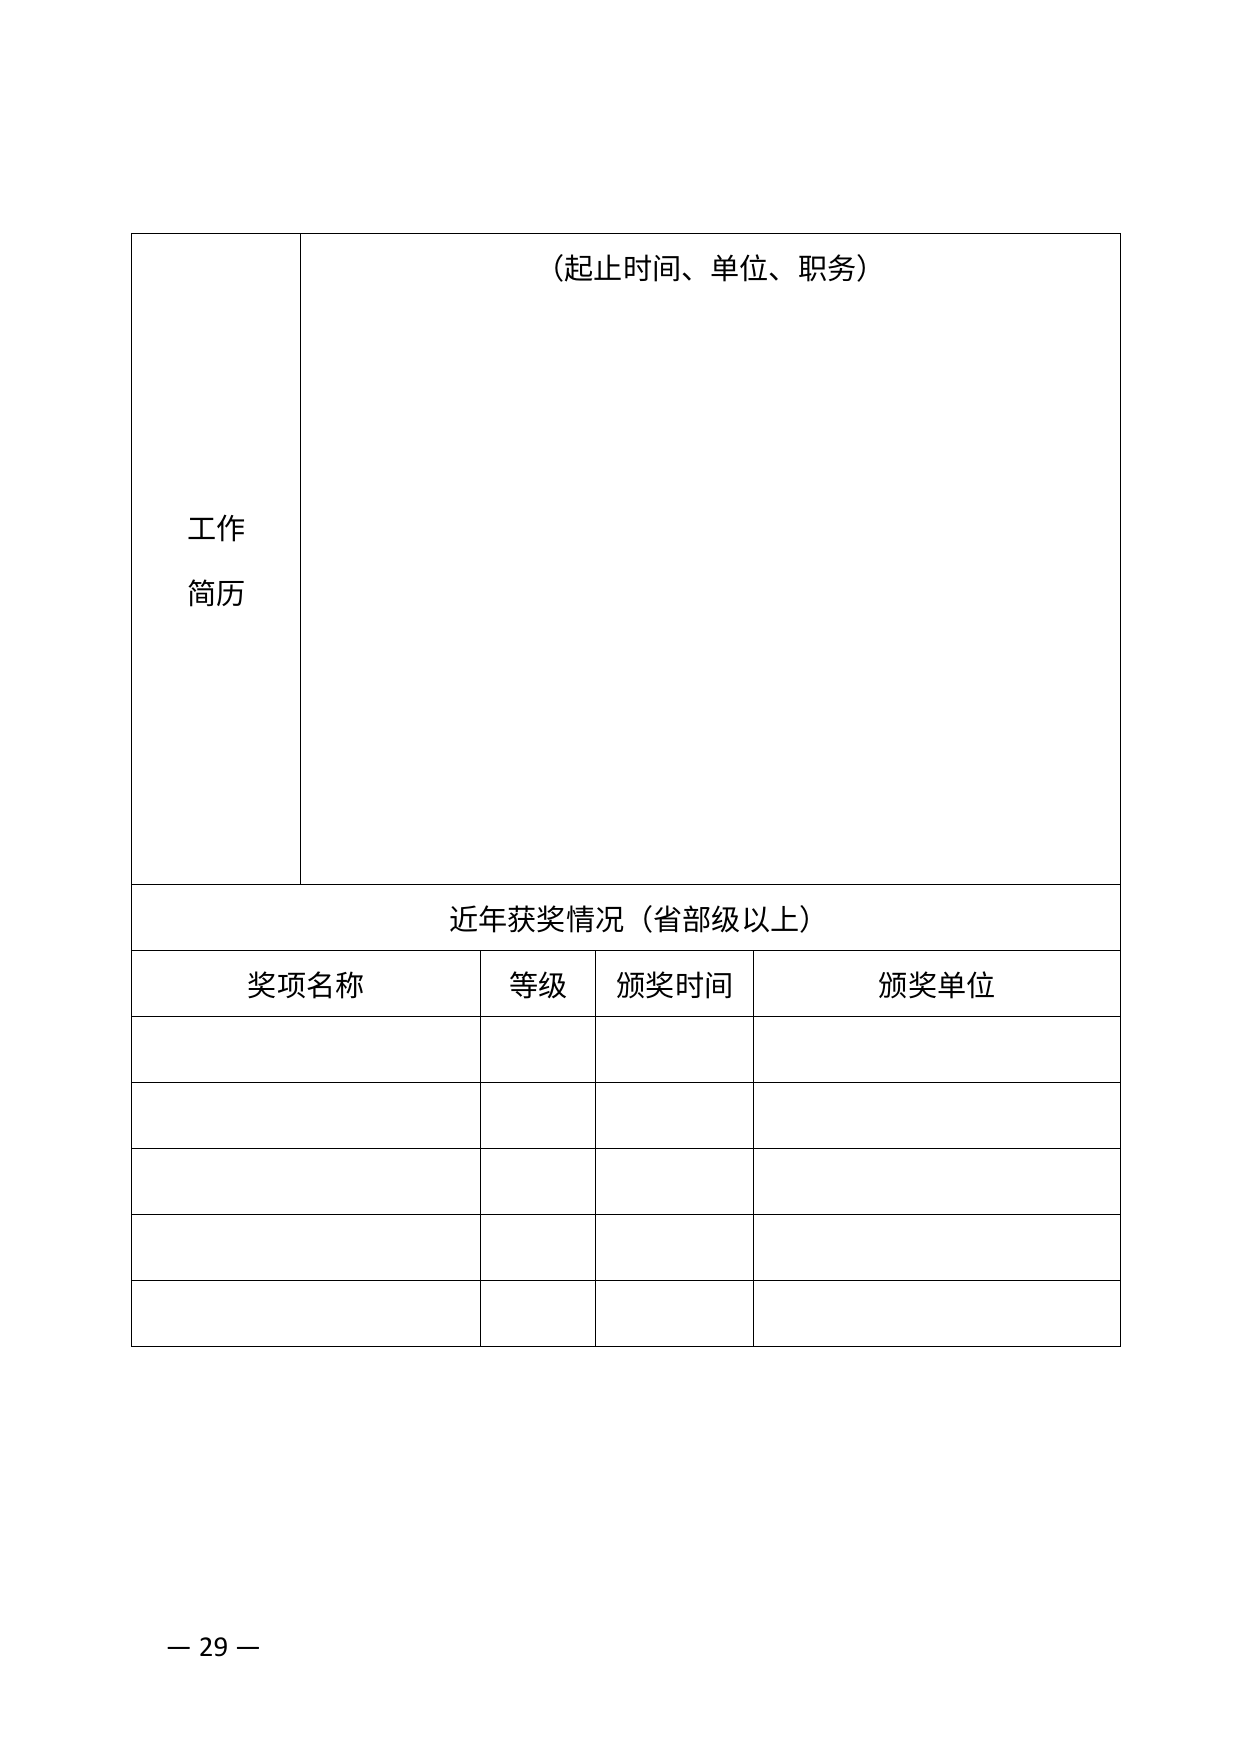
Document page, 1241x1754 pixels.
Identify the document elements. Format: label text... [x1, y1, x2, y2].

table_cell [132, 1215, 480, 1280]
table_cell [481, 1215, 595, 1280]
table_cell 奖项名称 [132, 951, 480, 1016]
table_cell [481, 1017, 595, 1082]
table_cell 颁奖单位 [754, 951, 1120, 1016]
table_cell [754, 1281, 1120, 1346]
table_cell 颁奖时间 [596, 951, 753, 1016]
table_cell [754, 1017, 1120, 1082]
table_cell [132, 1149, 480, 1214]
table_cell [754, 1149, 1120, 1214]
table_cell [132, 1281, 480, 1346]
table_cell 近年获奖情况（省部级以上） [132, 885, 1120, 950]
table_cell [132, 1017, 480, 1082]
table_cell [754, 1215, 1120, 1280]
table_cell [754, 1083, 1120, 1148]
table_cell [481, 1281, 595, 1346]
table_cell [596, 1215, 753, 1280]
table_cell 等级 [481, 951, 595, 1016]
table_cell （起止时间、单位、职务） [301, 234, 1120, 884]
table_cell [132, 1083, 480, 1148]
table_cell [481, 1083, 595, 1148]
table_cell [596, 1281, 753, 1346]
table_cell 工作 简历 [132, 234, 300, 884]
table_cell [596, 1017, 753, 1082]
table_cell [596, 1149, 753, 1214]
table_cell [596, 1083, 753, 1148]
table_cell [481, 1149, 595, 1214]
